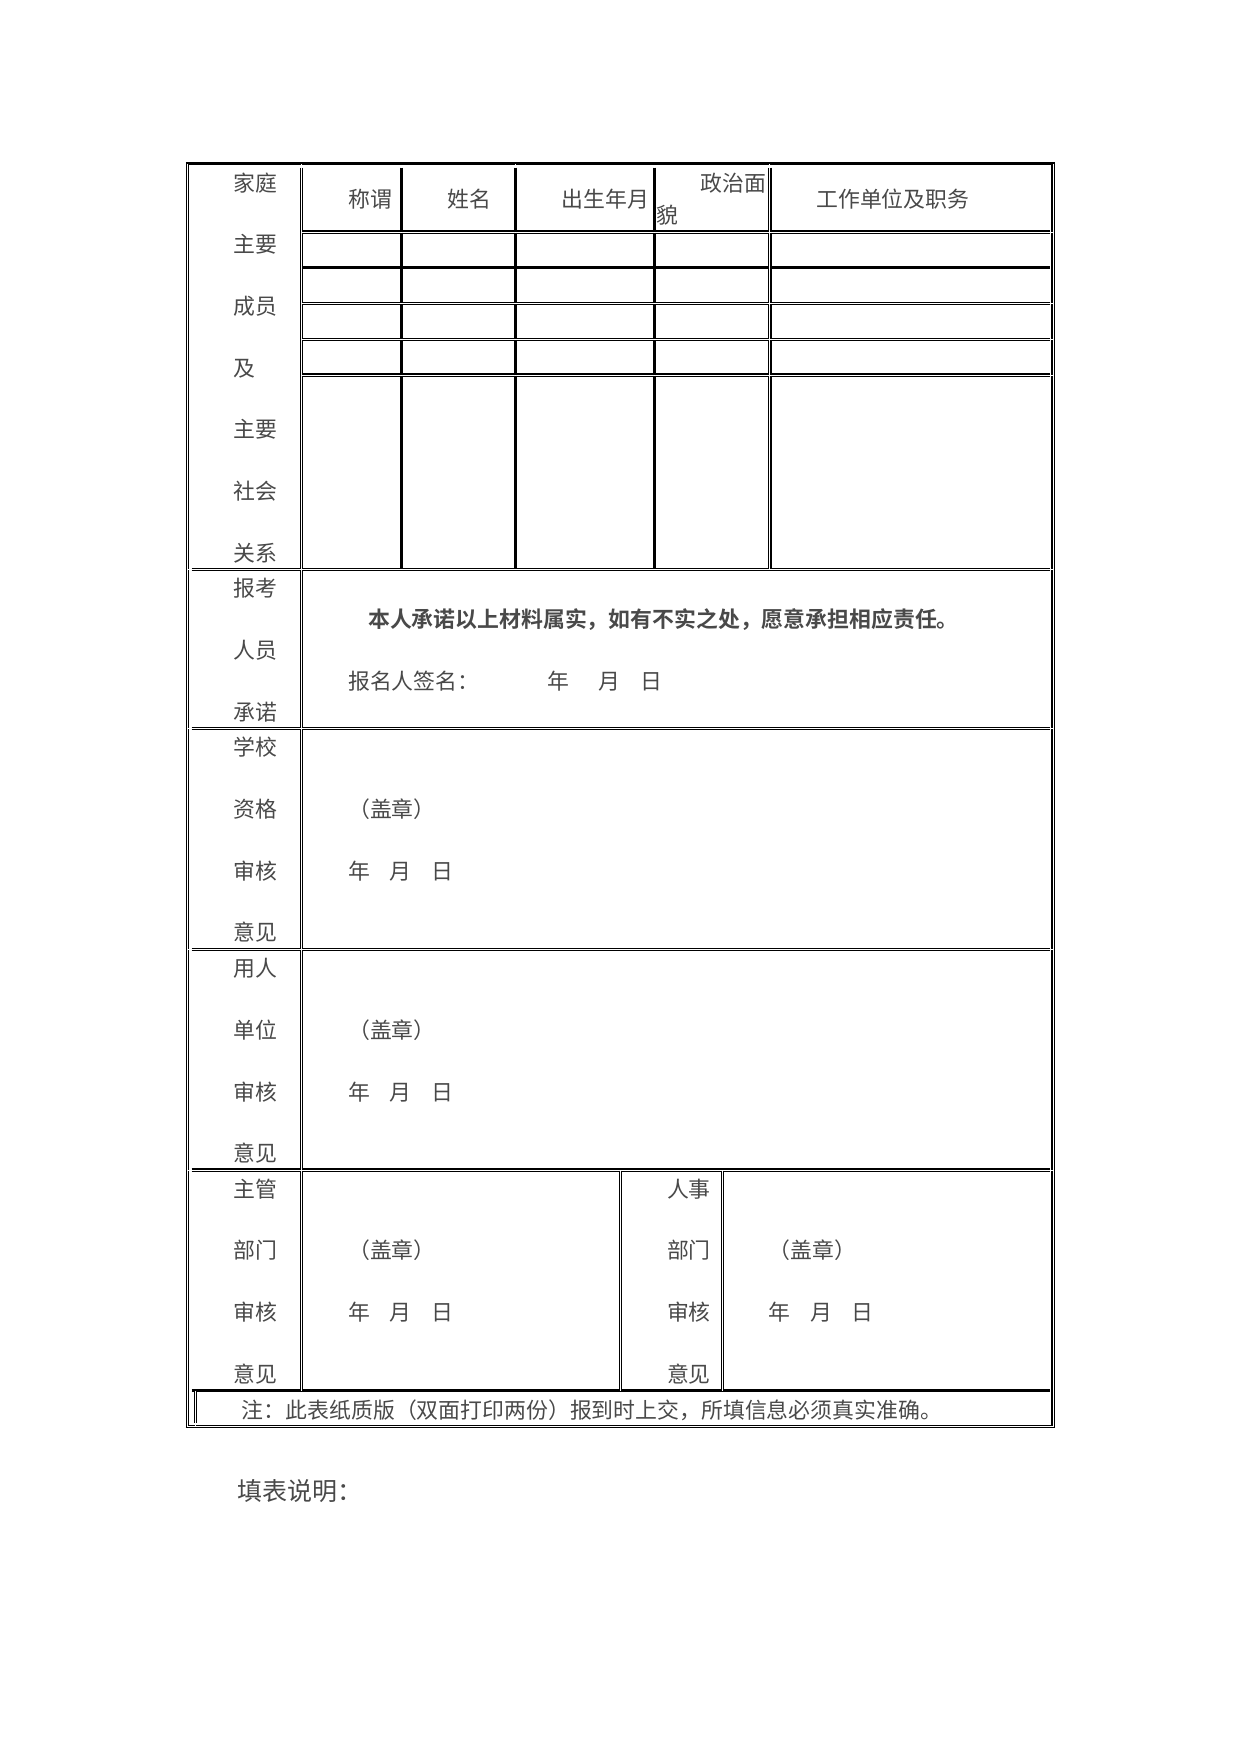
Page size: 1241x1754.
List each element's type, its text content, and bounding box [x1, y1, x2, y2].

table_cell [403, 269, 514, 302]
table_cell 家庭 主要 成员 及 主要 社会 关系 [189, 165, 302, 568]
table_cell [303, 305, 400, 337]
table_cell [517, 377, 653, 568]
table_cell [303, 269, 400, 302]
table_cell [303, 377, 400, 568]
table_cell 姓名 [401, 165, 515, 230]
table_cell [656, 341, 768, 373]
table_cell 称谓 [302, 165, 401, 230]
table_cell [656, 305, 768, 337]
table_cell 出生年月 [515, 165, 654, 230]
table_cell [517, 305, 653, 337]
table_cell 本人承诺以上材料属实，如有不实之处，愿意承担相应责任。 报名人签名： 年 月 日 [302, 568, 1053, 727]
text 填表说明： [187, 1457, 1053, 1522]
table_cell [403, 234, 514, 266]
table_cell 人事 部门 审核 意见 [622, 1172, 721, 1389]
table_cell [772, 266, 1051, 302]
table_cell [403, 377, 514, 568]
table_cell [772, 373, 1052, 568]
table_cell 主管 部门 审核 意见 [189, 1168, 300, 1389]
table_cell （盖章） 年 月 日 [302, 727, 1053, 947]
table_cell [303, 341, 400, 373]
table_cell （盖章） 年 月 日 [303, 1172, 619, 1389]
table_cell 学校 资格 审核 意见 [188, 727, 302, 947]
table_cell 工作单位及职务 [770, 165, 1051, 230]
table_cell [770, 302, 1053, 337]
table_cell [656, 234, 768, 266]
table_cell 报考 人员 承诺 [188, 568, 302, 727]
table_cell [517, 269, 653, 302]
table_cell [656, 377, 768, 568]
table_cell 注：此表纸质版（双面打印两份）报到时上交，所填信息必须真实准确。 [196, 1389, 1051, 1425]
table_cell （盖章） 年 月 日 [303, 948, 1052, 1168]
table_cell [517, 341, 653, 373]
table_cell [403, 341, 514, 373]
table_cell [772, 338, 1052, 373]
table_cell [772, 230, 1052, 266]
table_cell [189, 1389, 196, 1425]
table_cell 政治面貌 [654, 164, 770, 230]
table_cell [517, 234, 653, 266]
table_cell [656, 269, 768, 302]
table_cell [303, 234, 400, 266]
table_cell （盖章） 年 月 日 [724, 1168, 1052, 1389]
table_cell [403, 305, 514, 337]
table_cell 用人 单位 审核 意见 [189, 948, 300, 1168]
